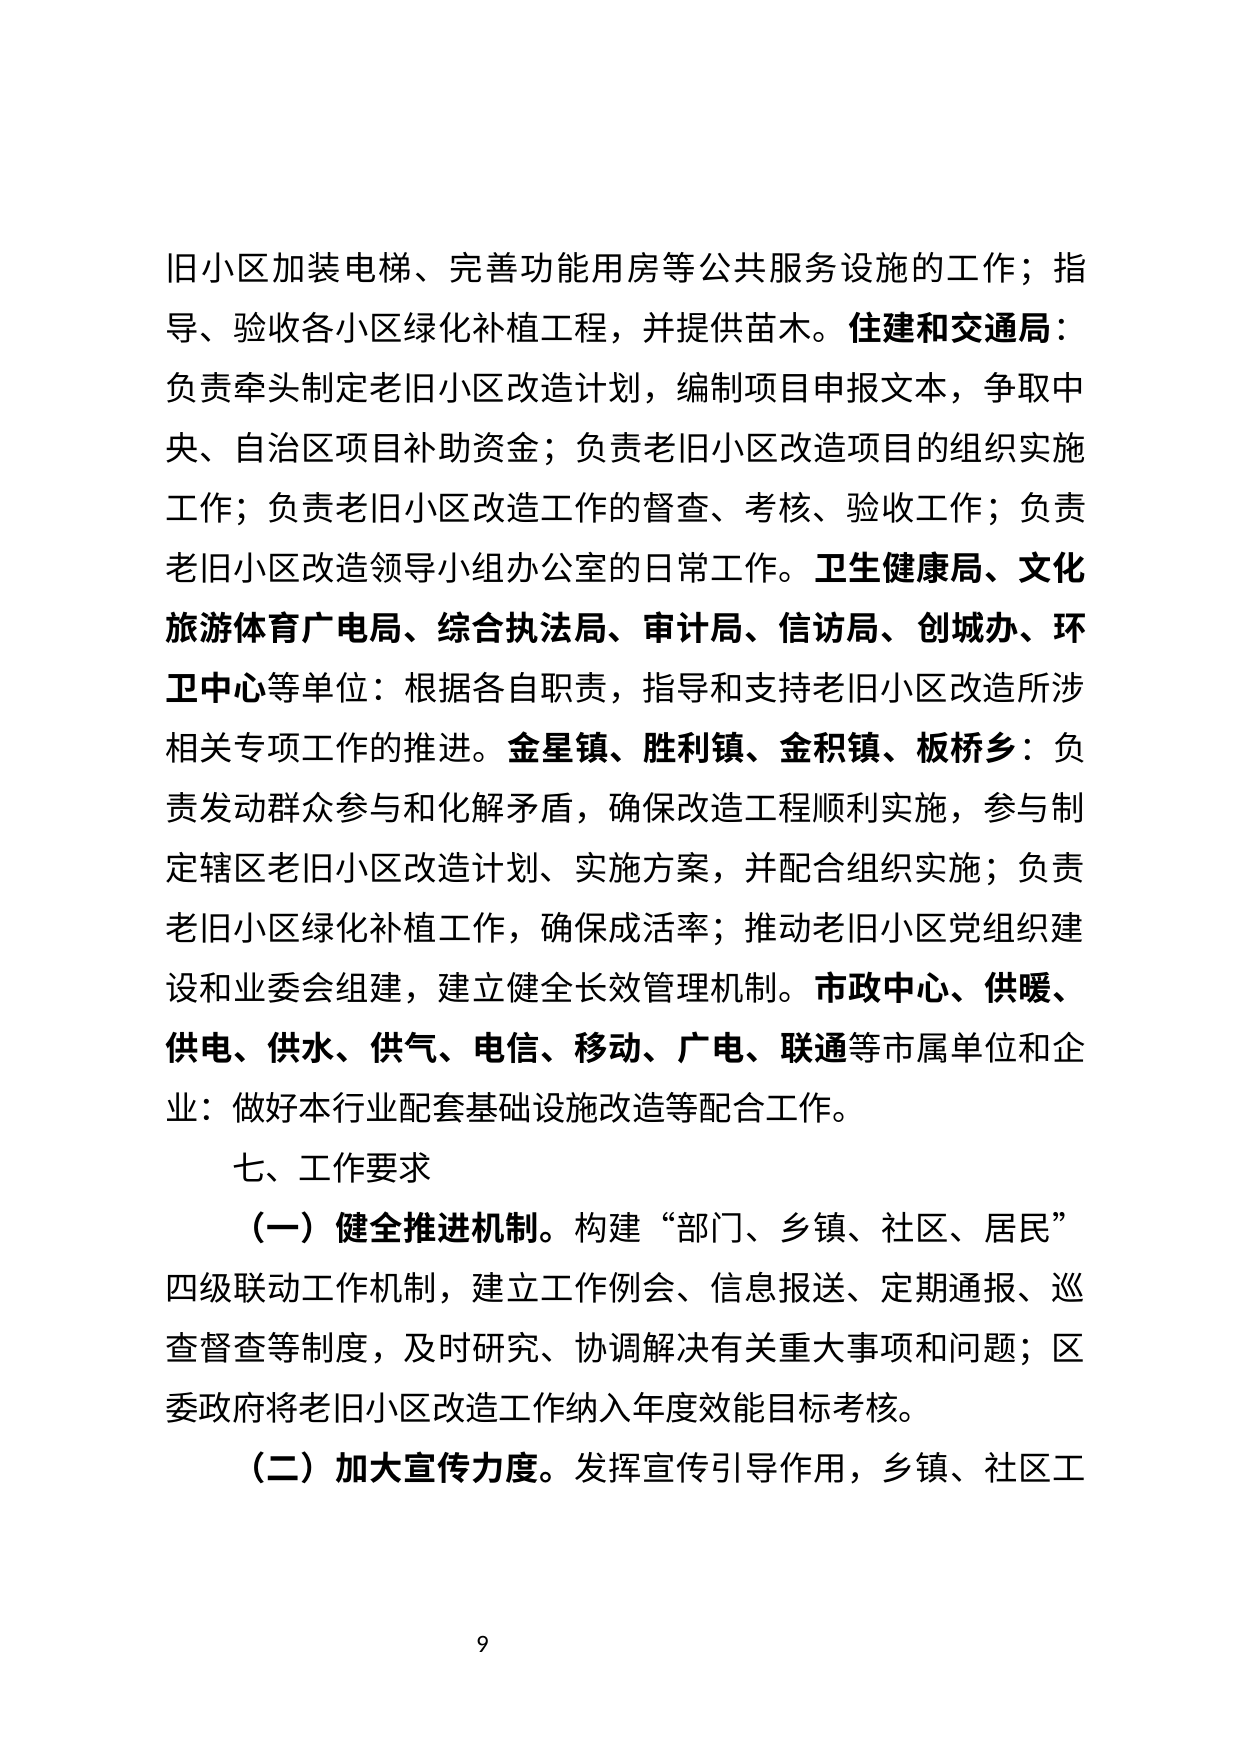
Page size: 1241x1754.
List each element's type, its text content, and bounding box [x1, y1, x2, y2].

text （一）健全推进机制。构建“部门、乡镇、社区、居民”四级联动工作机制，建立工作例会、信息报送、定期通报、巡查督查等制度，及时研究、协调解决有关重大事项和问题；区委政府将老旧小区改造工作纳入年度效能目标考核。 [165, 1193, 1087, 1433]
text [165, 1433, 1087, 1493]
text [165, 233, 1087, 1133]
text 七、工作要求 [165, 1133, 1087, 1193]
